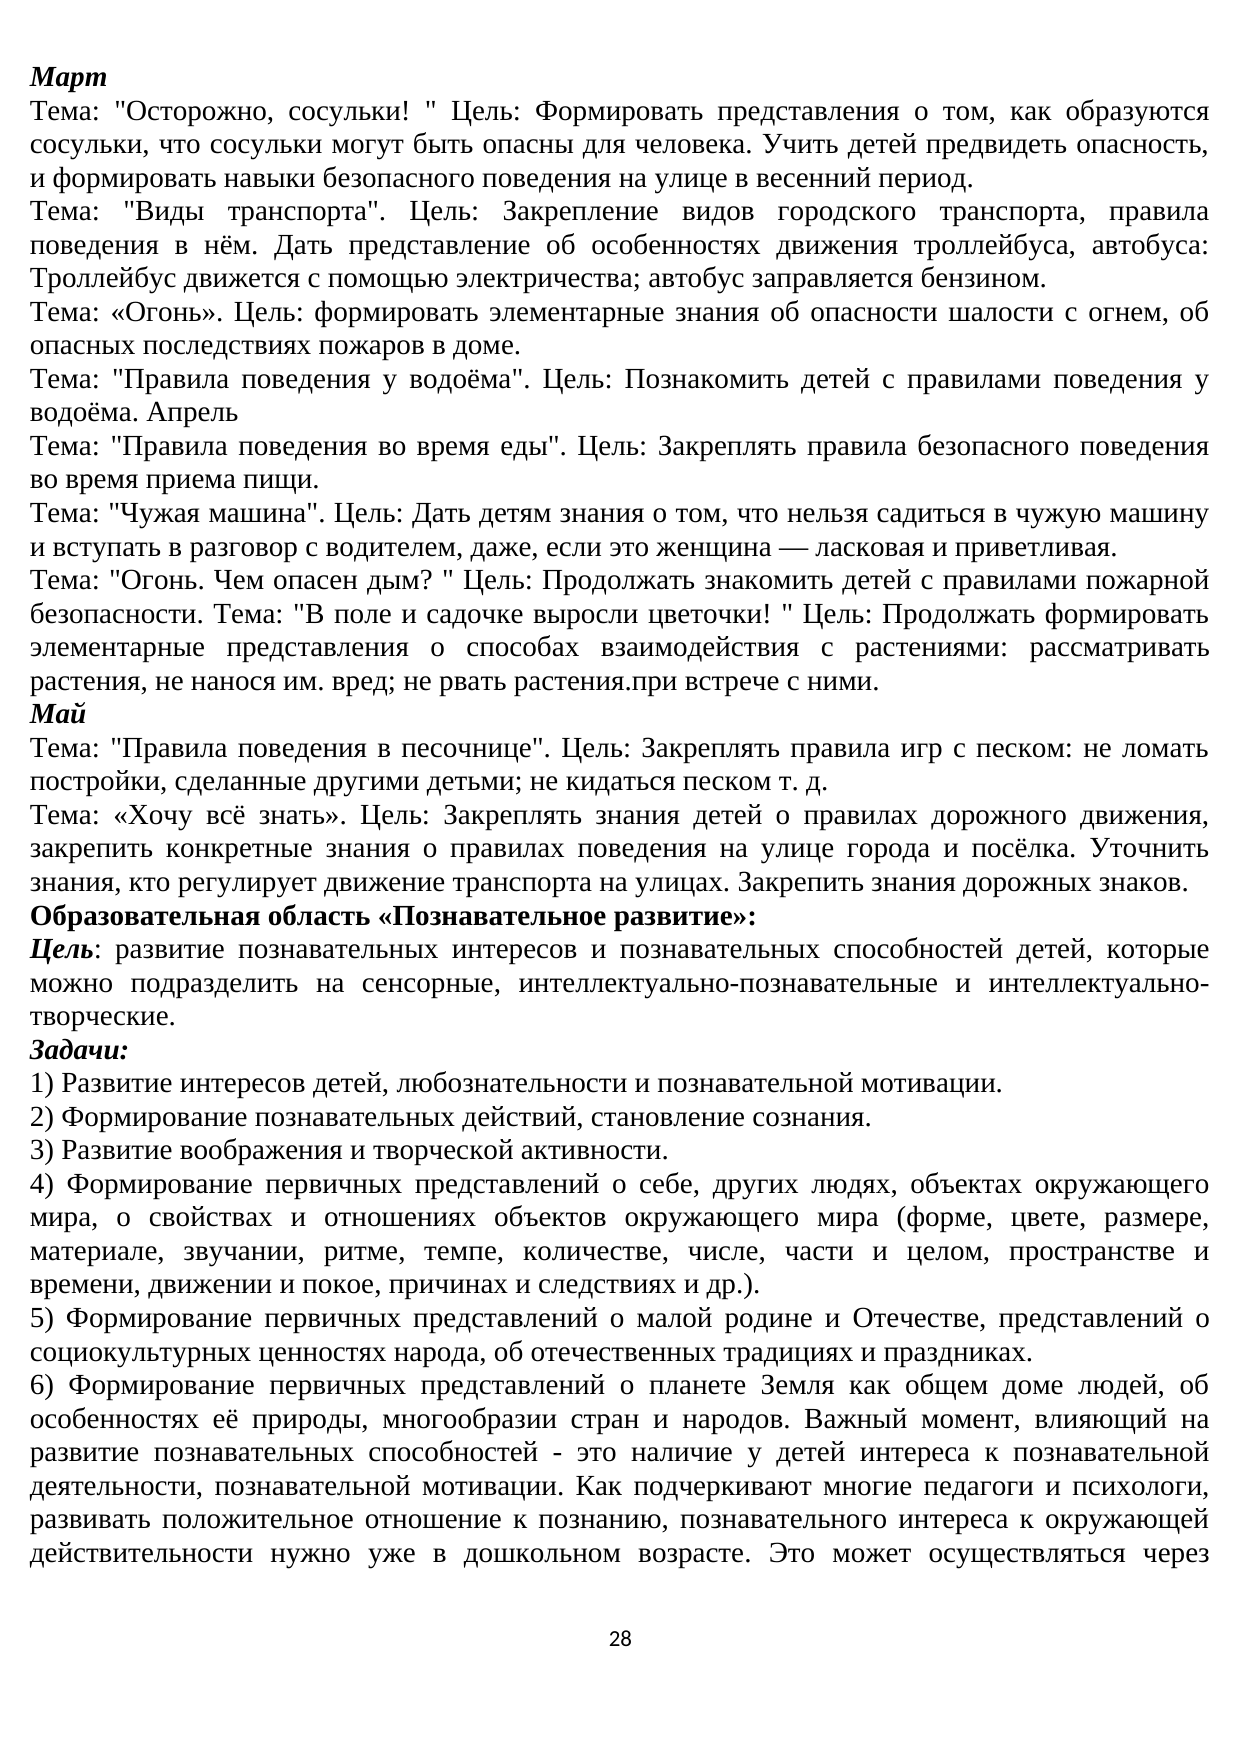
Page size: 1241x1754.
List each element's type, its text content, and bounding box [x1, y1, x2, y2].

text Март [29, 59, 1211, 93]
text Задачи: [29, 1032, 1211, 1065]
text Цель: развитие познавательных интересов и познавательных способностей детей, которые можно подразделить на сенсорные, интеллектуально-познавательные и интеллектуально-творческие. [29, 931, 1211, 1032]
text Тема: "Правила поведения в песочнице". Цель: Закреплять правила игр с песком: не ломать постройки, сделанные другими детьми; не кидаться песком т. д. [29, 730, 1211, 797]
text Тема: "Осторожно, сосульки! " Цель: Формировать представления о том, как образуются сосульки, что сосульки могут быть опасны для человека. Учить детей предвидеть опасность, и формировать навыки безопасного поведения на улице в весенний период. [29, 93, 1211, 193]
text 3) Развитие воображения и творческой активности. [29, 1132, 1211, 1166]
text Май [29, 696, 1211, 730]
text Тема: "Правила поведения у водоёма". Цель: Познакомить детей с правилами поведения у водоёма. Апрель [29, 361, 1211, 428]
text 2) Формирование познавательных действий, становление сознания. [29, 1099, 1211, 1132]
text 5) Формирование первичных представлений о малой родине и Отечестве, представлений о социокультурных ценностях народа, об отечественных традициях и праздниках. [29, 1300, 1211, 1367]
text 4) Формирование первичных представлений о себе, других людях, объектах окружающего мира, о свойствах и отношениях объектов окружающего мира (форме, цвете, размере, материале, звучании, ритме, темпе, количестве, числе, части и целом, пространстве и времени, движении и покое, причинах и следствиях и др.). [29, 1166, 1211, 1300]
text Тема: «Огонь». Цель: формировать элементарные знания об опасности шалости с огнем, об опасных последствиях пожаров в доме. [29, 294, 1211, 361]
text Образовательная область «Познавательное развитие»: [29, 898, 1211, 931]
text Тема: "Чужая машина". Цель: Дать детям знания о том, что нельзя садиться в чужую машину и вступать в разговор с водителем, даже, если это женщина — ласковая и приветливая. [29, 495, 1211, 562]
text 1) Развитие интересов детей, любознательности и познавательной мотивации. [29, 1065, 1211, 1099]
text Тема: "Огонь. Чем опасен дым? " Цель: Продолжать знакомить детей с правилами пожарной безопасности. Тема: "В поле и садочке выросли цветочки! " Цель: Продолжать формировать элементарные представления о способах взаимодействия с растениями: рассматривать растения, не нанося им. вред; не рвать растения.при встрече с ними. [29, 562, 1211, 696]
text Тема: «Хочу всё знать». Цель: Закреплять знания детей о правилах дорожного движения, закрепить конкретные знания о правилах поведения на улице города и посёлка. Уточнить знания, кто регулирует движение транспорта на улицах. Закрепить знания дорожных знаков. [29, 797, 1211, 898]
text Тема: "Виды транспорта". Цель: Закрепление видов городского транспорта, правила поведения в нём. Дать представление об особенностях движения троллейбуса, автобуса: Троллейбус движется с помощью электричества; автобус заправляется бензином. [29, 193, 1211, 294]
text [29, 1367, 1211, 1568]
text Тема: "Правила поведения во время еды". Цель: Закреплять правила безопасного поведения во время приема пищи. [29, 428, 1211, 495]
